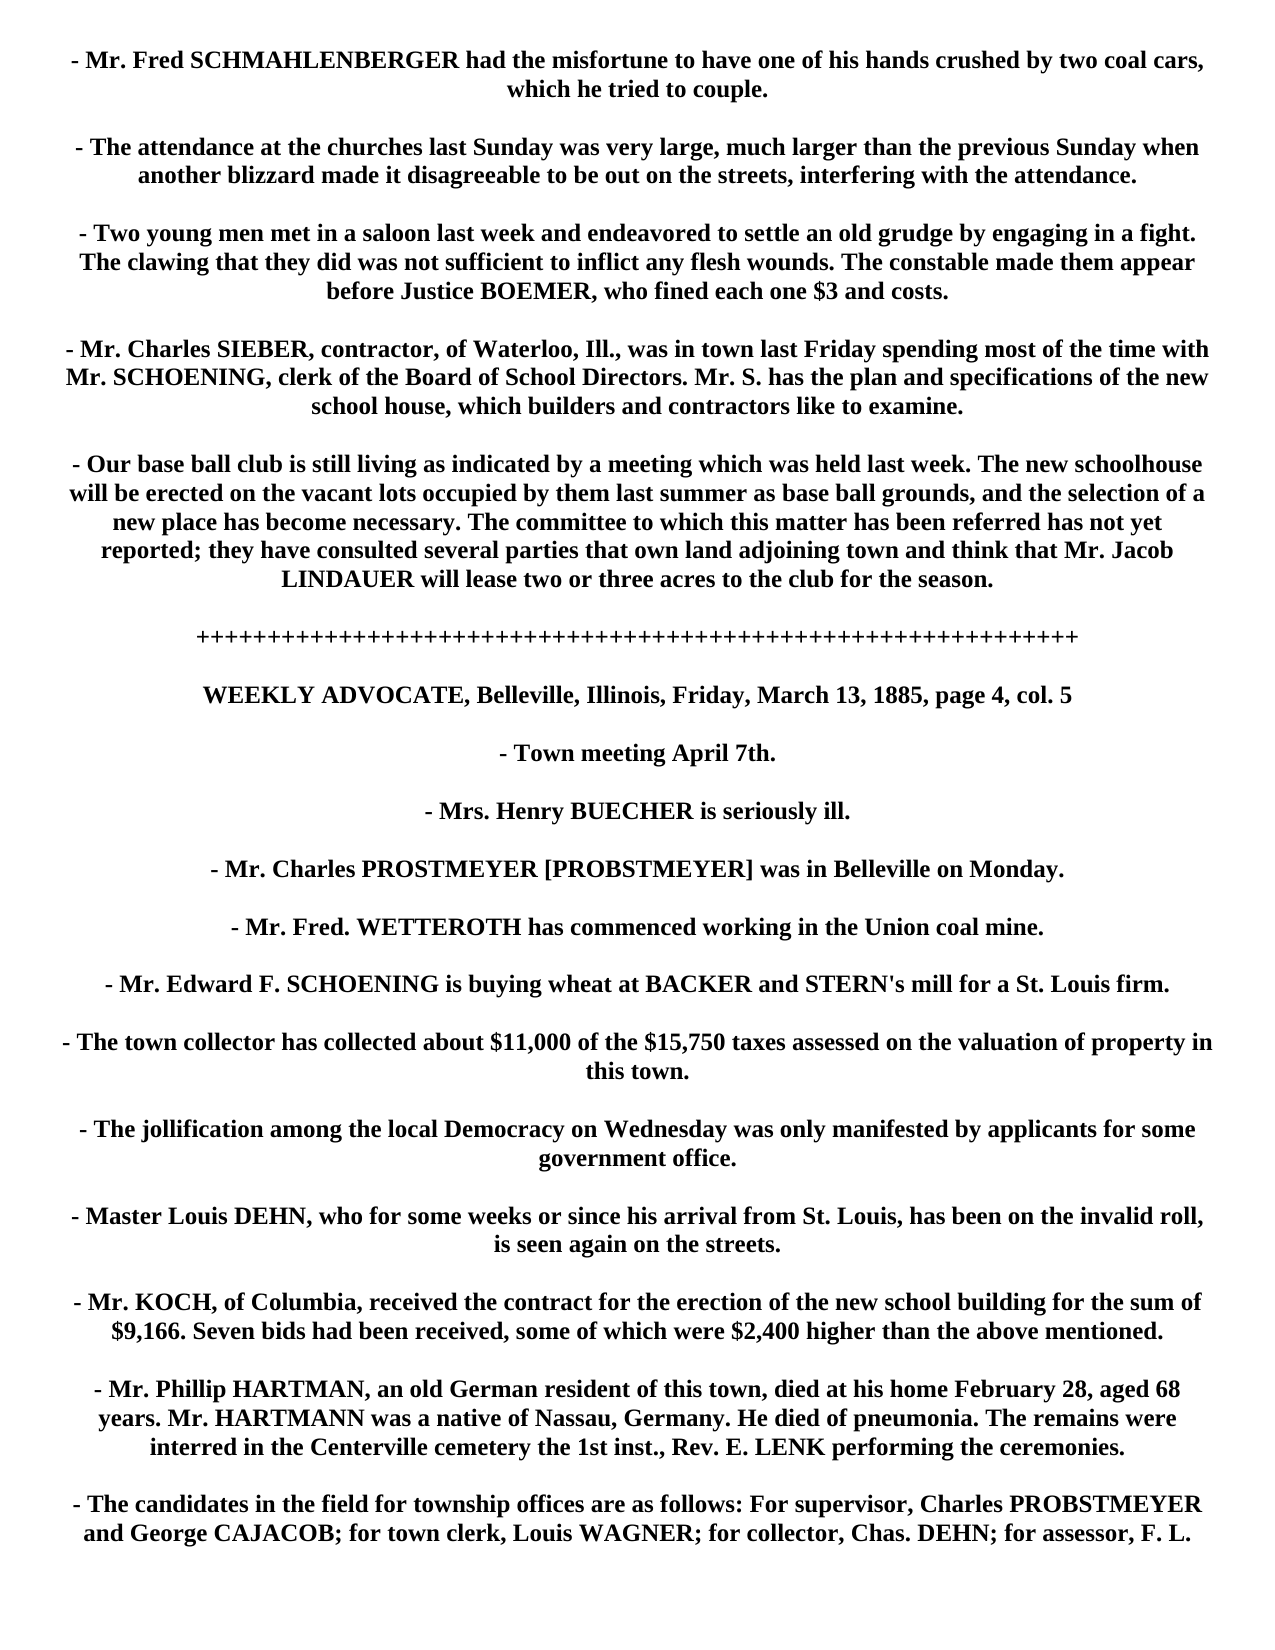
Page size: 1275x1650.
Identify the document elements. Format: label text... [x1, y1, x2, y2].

text - Mr. Fred SCHMAHLENBERGER had the misfortune to have one of his hands crushed by two coal cars, which he tried to couple. [60, 45, 1215, 102]
text WEEKLY ADVOCATE, Belleville, Illinois, Friday, March 13, 1885, page 4, col. 5 [60, 680, 1215, 709]
text - The town collector has collected about $11,000 of the $15,750 taxes assessed on the valuation of property in this town. [60, 1027, 1215, 1085]
text - The attendance at the churches last Sunday was very large, much larger than the previous Sunday when another blizzard made it disagreeable to be out on the streets, interfering with the attendance. [60, 132, 1215, 189]
text - Town meeting April 7th. [60, 738, 1215, 767]
text - Master Louis DEHN, who for some weeks or since his arrival from St. Louis, has been on the invalid roll, is seen again on the streets. [60, 1201, 1215, 1258]
text - Our base ball club is still living as indicated by a meeting which was held last week. The new schoolhouse will be erected on the vacant lots occupied by them last summer as base ball grounds, and the selection of a new place has become necessary. The committee to which this matter has been referred has not yet reported; they have consulted several parties that own land adjoining town and think that Mr. Jacob LINDAUER will lease two or three acres to the club for the season. [60, 449, 1215, 593]
text - Two young men met in a saloon last week and endeavored to settle an old grudge by engaging in a fight. The clawing that they did was not sufficient to inflict any flesh wounds. The constable made them appear before Justice BOEMER, who fined each one $3 and costs. [60, 218, 1215, 304]
text - Mrs. Henry BUECHER is seriously ill. [60, 796, 1215, 824]
text ++++++++++++++++++++++++++++++++++++++++++++++++++++++++++++++ [60, 622, 1215, 651]
text - Mr. Fred. WETTEROTH has commenced working in the Union coal mine. [60, 912, 1215, 940]
text - Mr. Phillip HARTMAN, an old German resident of this town, died at his home February 28, aged 68 years. Mr. HARTMANN was a native of Nassau, Germany. He died of pneumonia. The remains were interred in the Centerville cemetery the 1st inst., Rev. E. LENK performing the ceremonies. [60, 1374, 1215, 1460]
text - Mr. Charles SIEBER, contractor, of Waterloo, Ill., was in town last Friday spending most of the time with Mr. SCHOENING, clerk of the Board of School Directors. Mr. S. has the plan and specifications of the new school house, which builders and contractors like to examine. [60, 334, 1215, 420]
text - The jollification among the local Democracy on Wednesday was only manifested by applicants for some government office. [60, 1114, 1215, 1172]
text - Mr. KOCH, of Columbia, received the contract for the erection of the new school building for the sum of $9,166. Seven bids had been received, some of which were $2,400 higher than the above mentioned. [60, 1287, 1215, 1345]
text - Mr. Charles PROSTMEYER [PROBSTMEYER] was in Belleville on Monday. [60, 854, 1215, 882]
text - Mr. Edward F. SCHOENING is buying wheat at BACKER and STERN's mill for a St. Louis firm. [60, 969, 1215, 998]
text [60, 1489, 1215, 1547]
